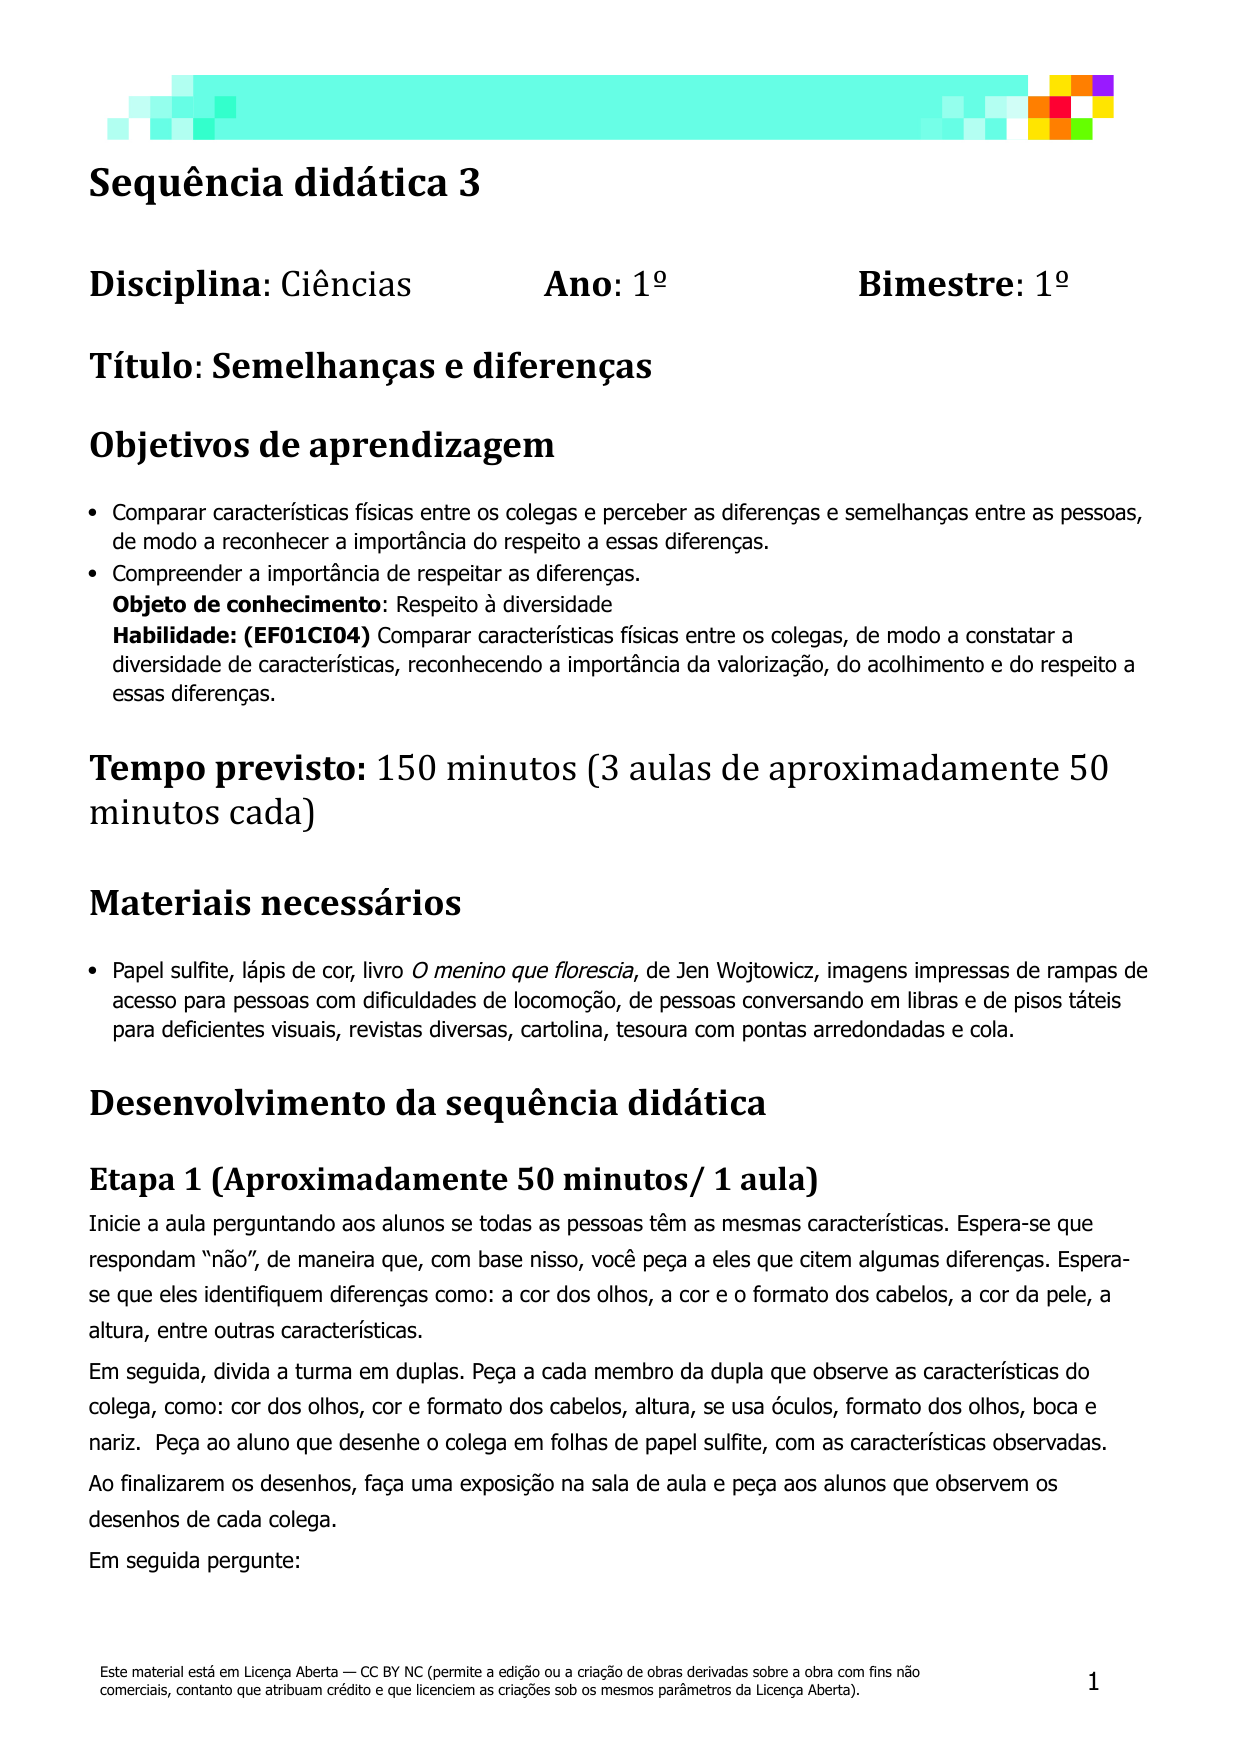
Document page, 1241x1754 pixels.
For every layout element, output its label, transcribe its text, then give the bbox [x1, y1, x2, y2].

text Disciplina: Ciências Ano: 1º Bimestre: 1º [89, 261, 1152, 305]
text Objetivos de aprendizagem [89, 422, 1152, 466]
text Título: Semelhanças e diferenças [89, 343, 1152, 387]
text Materiais necessários [89, 880, 1152, 924]
text Desenvolvimento da sequência didática [89, 1080, 1152, 1124]
text Inicie a aula perguntando aos alunos se todas as pessoas têm as mesmas características. Espera-se que respondam “não”, de maneira que, com base nisso, você peça a eles que citem algumas diferenças. Espera-se que eles identifiquem diferenças como: a cor dos olhos, a cor e o formato dos cabelos, a cor da pele, a altura, entre outras características. [89, 1203, 1152, 1345]
list Habilidade: (EF01CI04) Comparar características físicas entre os colegas, de modo a constatar a diversidade de características, reconhecendo a importância da valorização, do acolhimento e do respeito a essas diferenças. [112, 620, 1152, 708]
list Objeto de conhecimento: Respeito à diversidade [112, 589, 1152, 618]
text Compreender a importância de respeitar as diferenças. [89, 558, 1152, 587]
text Em seguida, divida a turma em duplas. Peça a cada membro da dupla que observe as características do colega, como: cor dos olhos, cor e formato dos cabelos, altura, se usa óculos, formato dos olhos, boca e nariz. Peça ao aluno que desenhe o colega em folhas de papel sulfite, com as características observadas. [89, 1351, 1152, 1457]
text Papel sulfite, lápis de cor, livro O menino que florescia, de Jen Wojtowicz, imagens impressas de rampas de acesso para pessoas com dificuldades de locomoção, de pessoas conversando em libras e de pisos táteis para deficientes visuais, revistas diversas, cartolina, tesoura com pontas arredondadas e cola. [89, 956, 1152, 1043]
text Comparar características físicas entre os colegas e perceber as diferenças e semelhanças entre as pessoas, de modo a reconhecer a importância do respeito a essas diferenças. [89, 497, 1152, 556]
picture [88, 75, 1114, 151]
text Ao finalizarem os desenhos, faça uma exposição na sala de aula e peça aos alunos que observem os desenhos de cada colega. [89, 1463, 1152, 1534]
text Etapa 1 (Aproximadamente 50 minutos/ 1 aula) [89, 1158, 1152, 1197]
text Sequência didática 3 [89, 168, 1152, 203]
text Tempo previsto: 150 minutos (3 aulas de aproximadamente 50 minutos cada) [89, 745, 1152, 833]
text Em seguida pergunte: [89, 1540, 1152, 1575]
